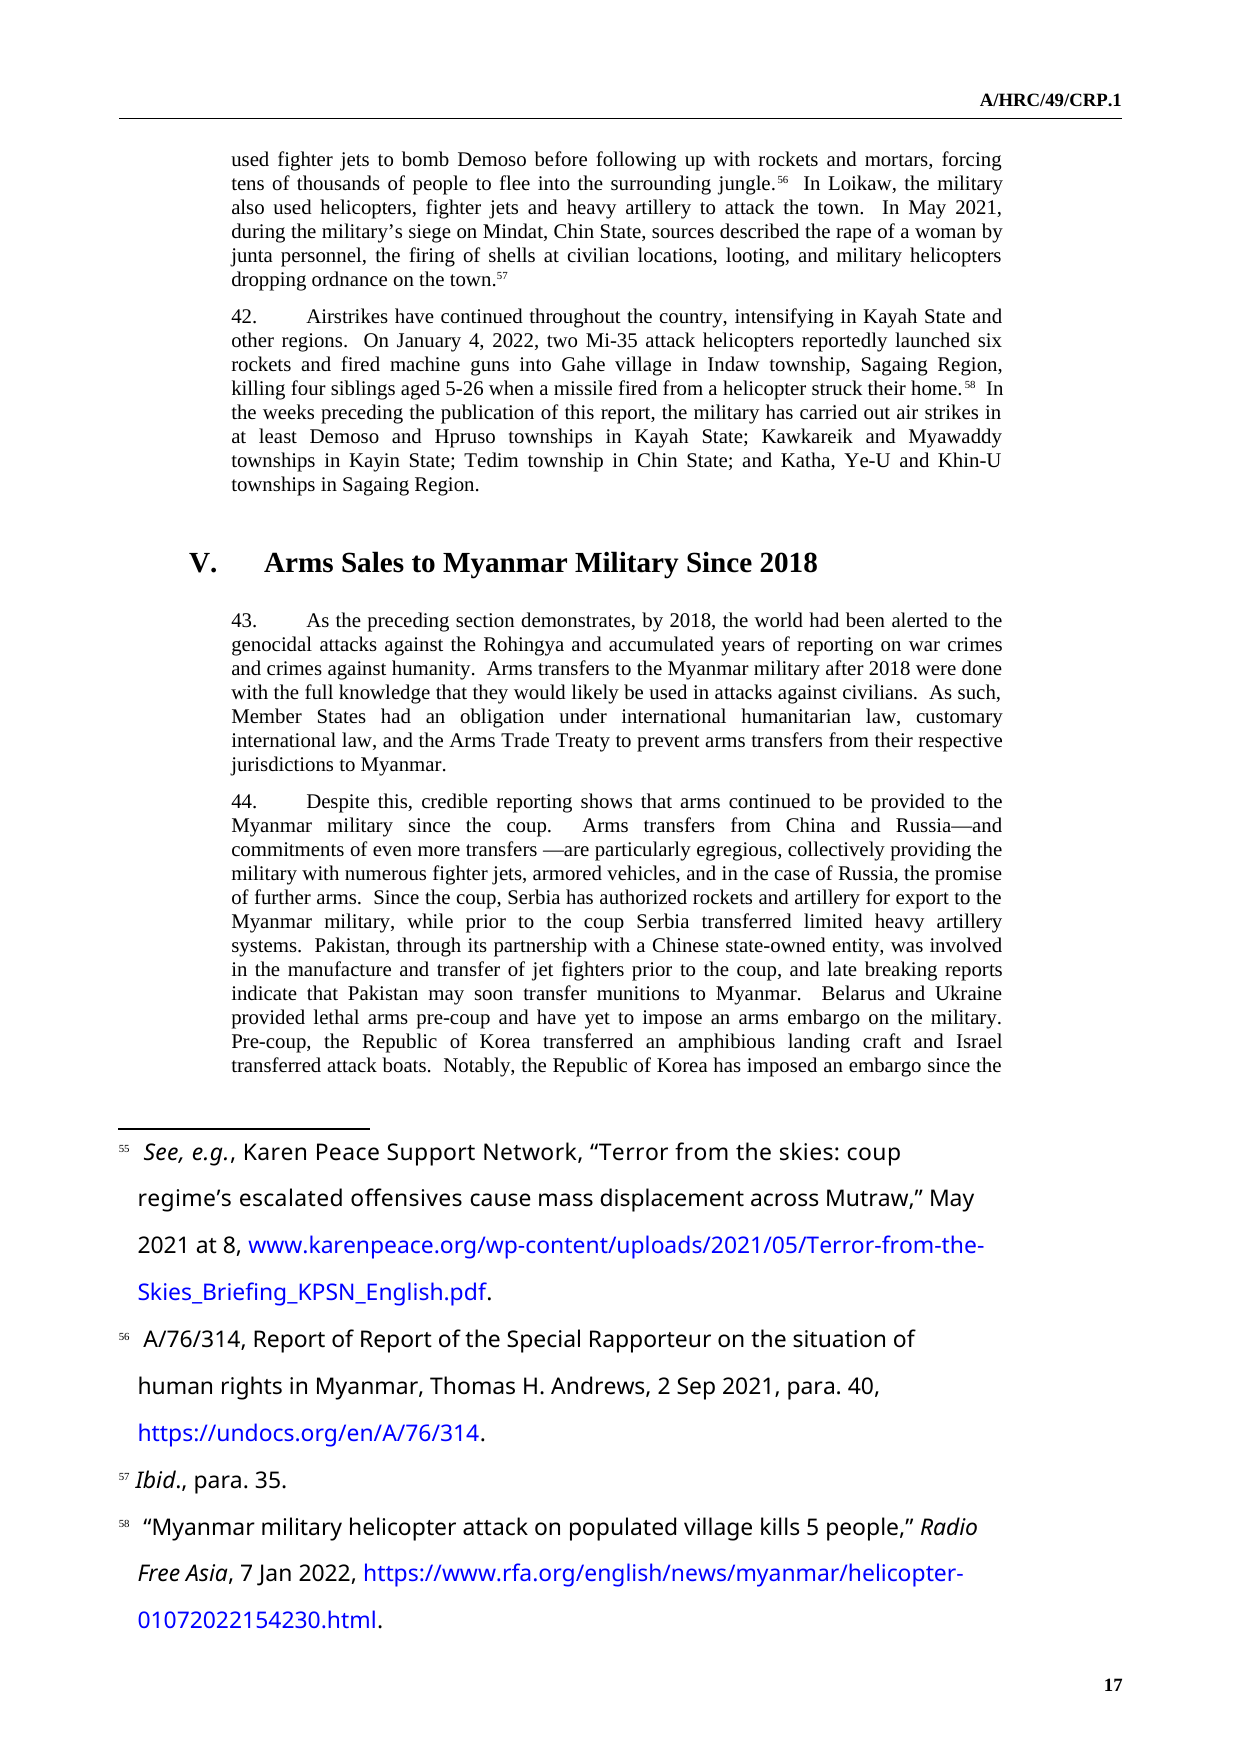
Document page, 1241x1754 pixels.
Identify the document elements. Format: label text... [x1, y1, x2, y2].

list The military has relied on internationally procured arms to conduct its attack on the people of Myanmar. To crack down on protesters beginning in mid-February, the military employed armored personnel carriers to position troops throughout major cities. And the Special Rapporteur has reported to the General Assembly numerous instances of indiscriminate air strikes using fighter jets, combat helicopters, bombs and rockets. From late March to early May 2021, junta forces conducted aerial bombardments and shelled civilian locations in Papun (Mutraw) District, Kayin (Karen) State. During these two months, according to reliable information, junta forces, using fighter jets, helicopters and artillery, conducted at least 27 air attacks, dropping 47 bombs and firing at least 575 mortar shells into civilian areas in Papun. Between 21 May and 15 June, the military killed at least 65 civilians in attacks on Demoso and Loikaw Townships, Kayah State. The military used fighter jets to bomb Demoso before following up with rockets and mortars, forcing tens of thousands of people to flee into the surrounding jungle. In Loikaw, the military also used helicopters, fighter jets and heavy artillery to attack the town. In May 2021, during the military’s siege on Mindat, Chin State, sources described the rape of a woman by junta personnel, the firing of shells at civilian locations, looting, and military helicopters dropping ordnance on the town. [231, 147, 1003, 291]
list As the preceding section demonstrates, by 2018, the world had been alerted to the genocidal attacks against the Rohingya and accumulated years of reporting on war crimes and crimes against humanity. Arms transfers to the Myanmar military after 2018 were done with the full knowledge that they would likely be used in attacks against civilians. As such, Member States had an obligation under international humanitarian law, customary international law, and the Arms Trade Treaty to prevent arms transfers from their respective jurisdictions to Myanmar. [231, 608, 1003, 776]
list Despite this, credible reporting shows that arms continued to be provided to the Myanmar military since the coup. Arms transfers from China and Russia—and commitments of even more transfers —are particularly egregious, collectively providing the military with numerous fighter jets, armored vehicles, and in the case of Russia, the promise of further arms. Since the coup, Serbia has authorized rockets and artillery for export to the Myanmar military, while prior to the coup Serbia transferred limited heavy artillery systems. Pakistan, through its partnership with a Chinese state-owned entity, was involved in the manufacture and transfer of jet fighters prior to the coup, and late breaking reports indicate that Pakistan may soon transfer munitions to Myanmar. Belarus and Ukraine provided lethal arms pre-coup and have yet to impose an arms embargo on the military. Pre-coup, the Republic of Korea transferred an amphibious landing craft and Israel transferred attack boats. Notably, the Republic of Korea has imposed an embargo since the coup, and Israeli officials have indicated Israel now maintains a policy of not transferring arms to Myanmar. [231, 789, 1003, 1077]
list Airstrikes have continued throughout the country, intensifying in Kayah State and other regions. On January 4, 2022, two Mi-35 attack helicopters reportedly launched six rockets and fired machine guns into Gahe village in Indaw township, Sagaing Region, killing four siblings aged 5-26 when a missile fired from a helicopter struck their home. In the weeks preceding the publication of this report, the military has carried out air strikes in at least Demoso and Hpruso townships in Kayah State; Kawkareik and Myawaddy townships in Kayin State; Tedim township in Chin State; and Katha, Ye-U and Khin-U townships in Sagaing Region. [231, 304, 1003, 496]
list Arms Sales to Myanmar Military Since 2018 [189, 545, 1122, 579]
